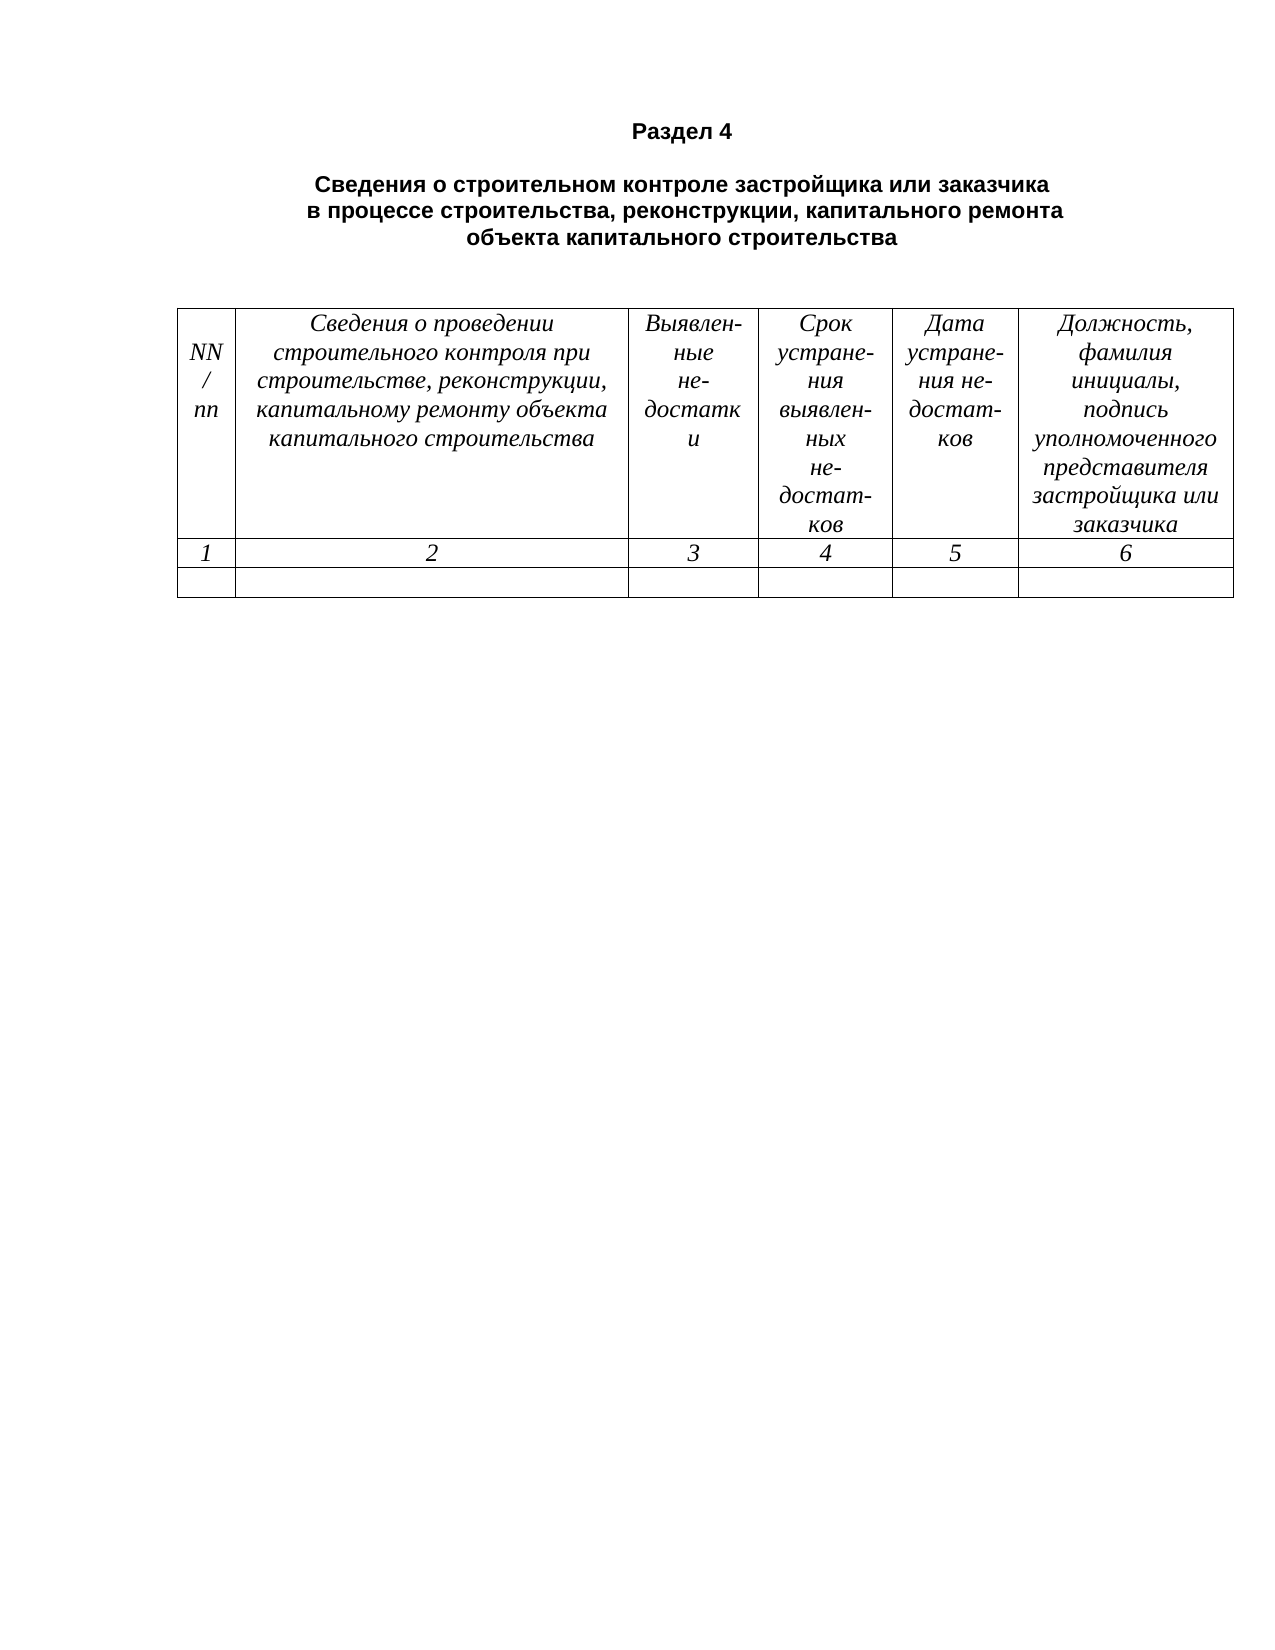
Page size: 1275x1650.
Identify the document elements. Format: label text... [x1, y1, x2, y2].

table_header Сведения о проведении строительного контроля при строительстве, реконструкции, капитальному ремонту объекта капитального строительства [236, 309, 628, 538]
table_cell 4 [759, 539, 892, 567]
subtitle Раздел 4 [177, 118, 1186, 144]
table_cell [236, 568, 628, 596]
table_header #G0NN/ пп [178, 309, 235, 538]
table_cell [893, 568, 1018, 596]
table_header Дата устране- ния не- достат- ков [893, 309, 1018, 538]
table_cell [759, 568, 892, 596]
subtitle объекта капитального строительства [177, 223, 1186, 250]
table_cell [1019, 568, 1233, 596]
table_header Должность, фамилия инициалы, подпись уполномоченного представителя застройщика или заказчика [1019, 309, 1233, 538]
table_cell 6 [1019, 539, 1233, 567]
table_cell 5 [893, 539, 1018, 567]
subtitle Сведения о строительном контроле застройщика или заказчика [177, 171, 1186, 197]
table_header Выявлен- ные не- достатки [629, 309, 758, 538]
table_cell 2 [236, 539, 628, 567]
table_header Срок устране- ния выявлен- ных не- достат- ков [759, 309, 892, 538]
subtitle в процессе строительства, реконструкции, капитального ремонта [177, 197, 1186, 223]
table_cell [629, 568, 758, 596]
table_cell [178, 568, 235, 596]
table_cell 3 [629, 539, 758, 567]
table_cell 1 [178, 539, 235, 567]
